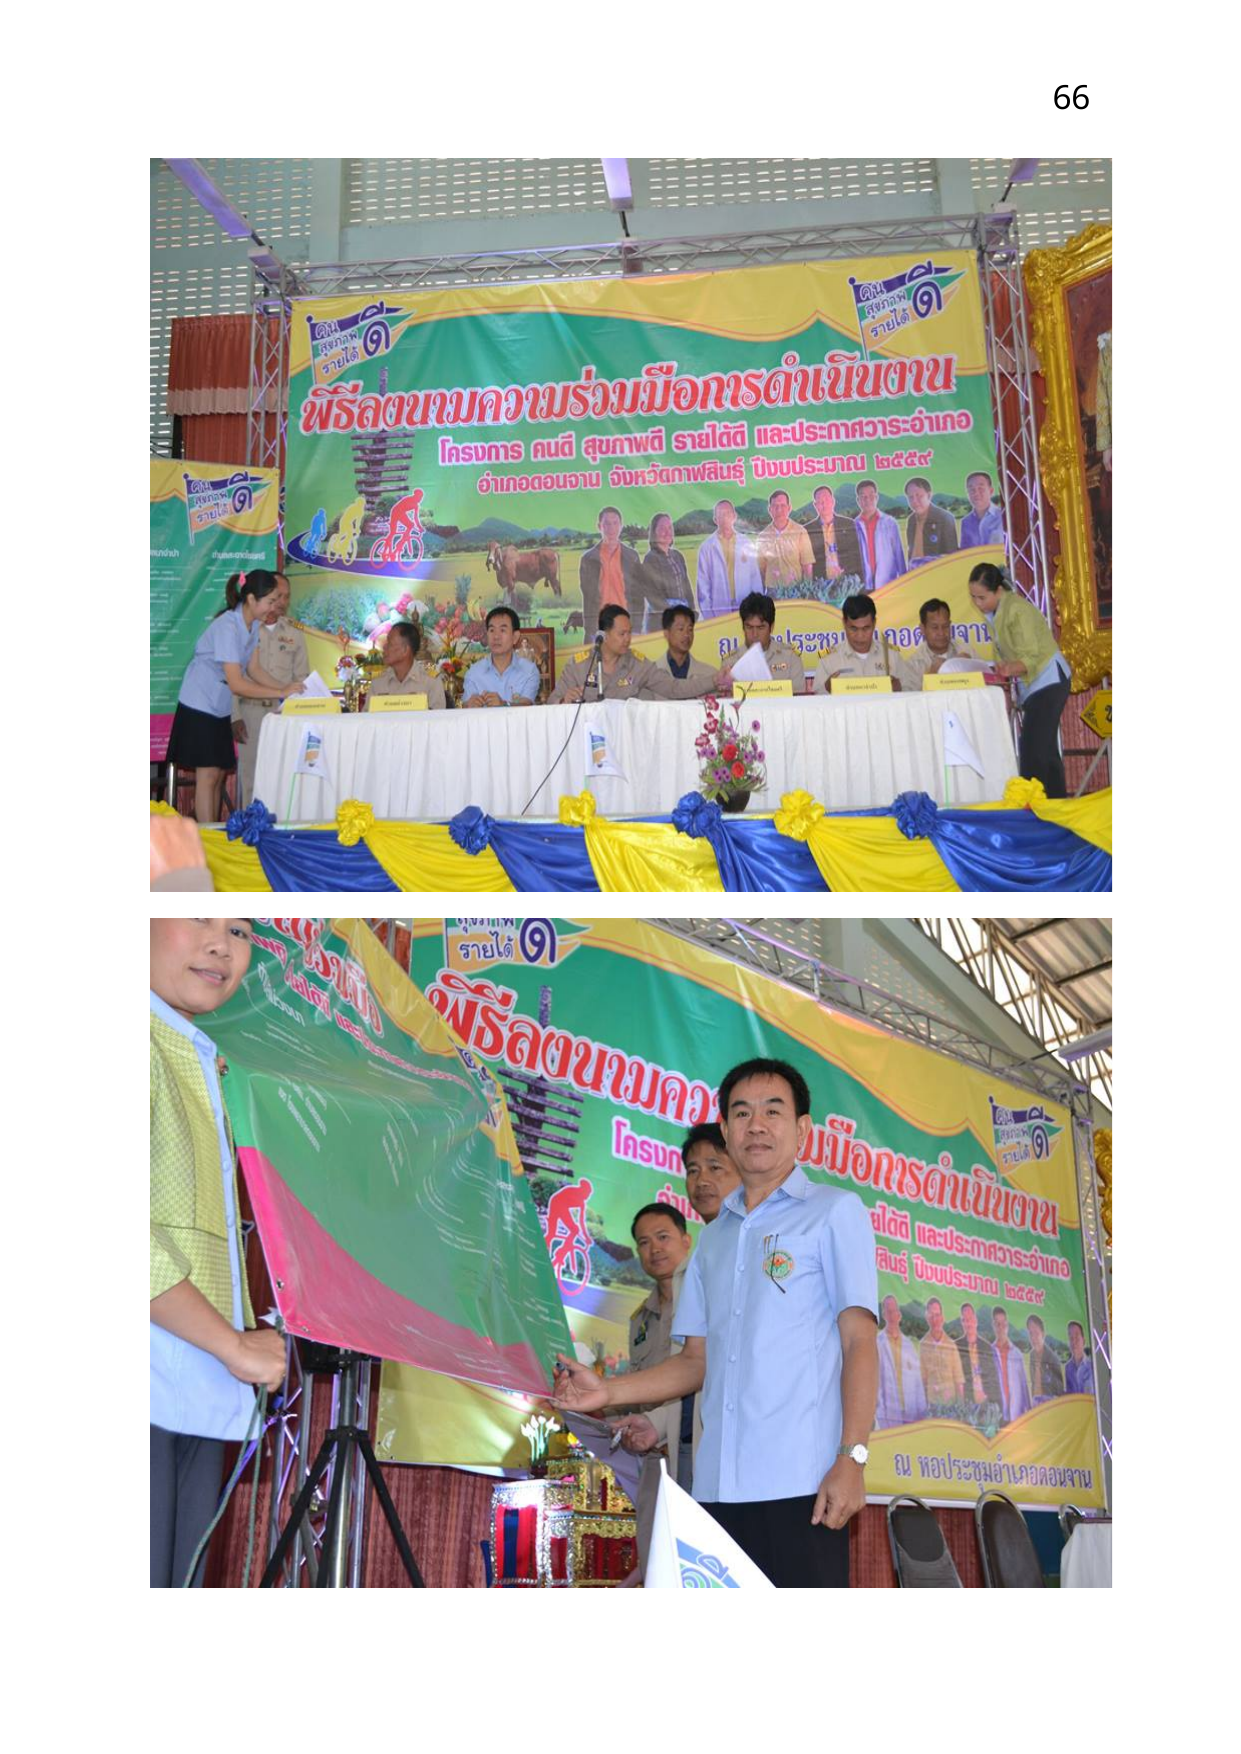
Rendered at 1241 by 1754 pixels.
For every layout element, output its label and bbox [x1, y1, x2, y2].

picture [150, 918, 1113, 1588]
picture [150, 158, 1113, 892]
